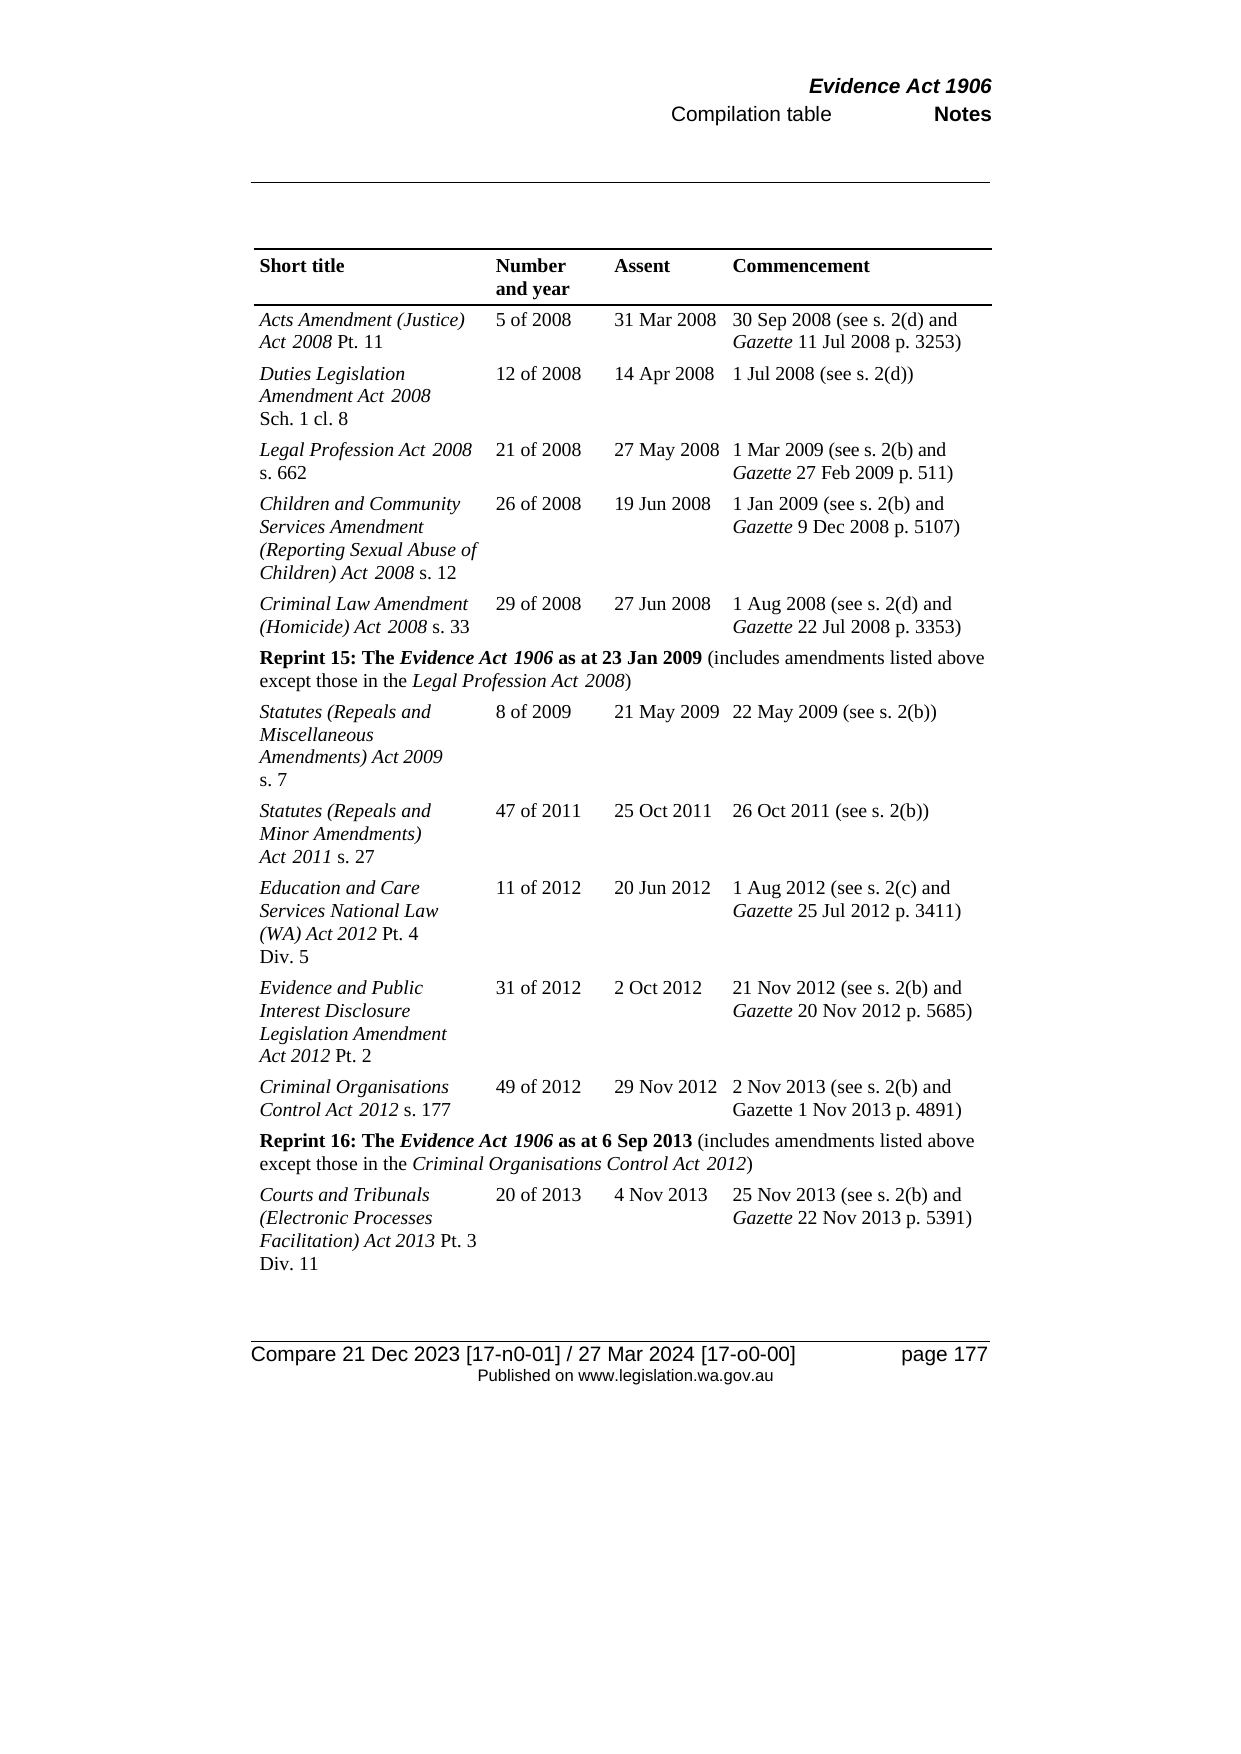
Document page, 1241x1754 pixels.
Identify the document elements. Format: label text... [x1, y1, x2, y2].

table_header Assent [608, 250, 726, 303]
table_header Short title [254, 250, 490, 303]
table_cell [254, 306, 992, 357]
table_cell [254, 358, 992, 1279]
table_header Number and year [490, 250, 608, 303]
table_header Commencement [726, 250, 992, 303]
